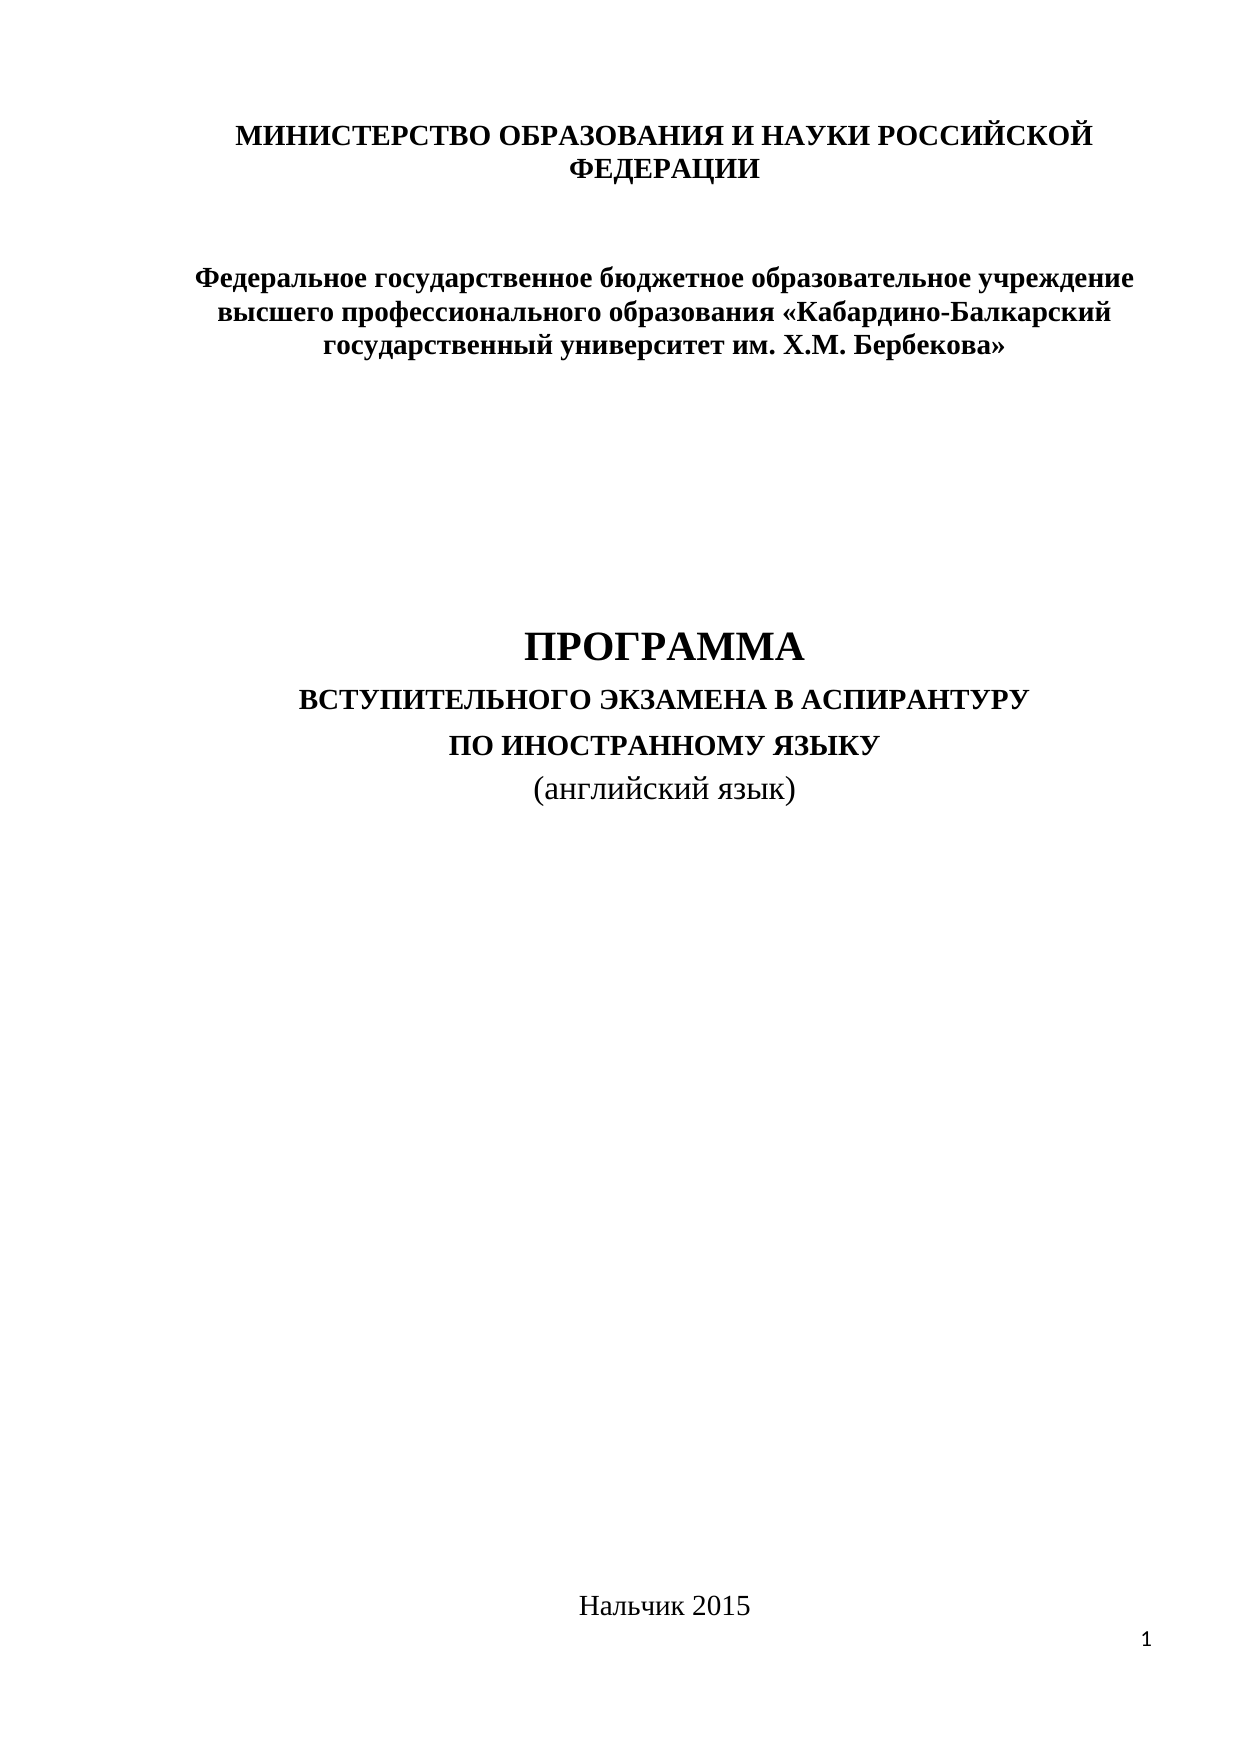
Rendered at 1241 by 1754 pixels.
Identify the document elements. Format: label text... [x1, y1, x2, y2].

subtitle ВСТУПИТЕЛЬНОГО ЭКЗАМЕНА В АСПИРАНТУРУ [177, 682, 1152, 716]
text Нальчик 2015 [177, 1588, 1152, 1621]
text МИНИСТЕРСТВО ОБРАЗОВАНИЯ И НАУКИ РОССИЙСКОЙ ФЕДЕРАЦИИ [177, 118, 1152, 185]
subtitle ПО ИНОСТРАННОМУ ЯЗЫКУ [177, 728, 1152, 762]
text (английский язык) [177, 768, 1152, 806]
subtitle ПРОГРАММА [177, 622, 1152, 670]
text Федеральное государственное бюджетное образовательное учреждение высшего профессионального образования «Кабардино-Балкарский государственный университет им. Х.М. Бербекова» [177, 260, 1152, 361]
